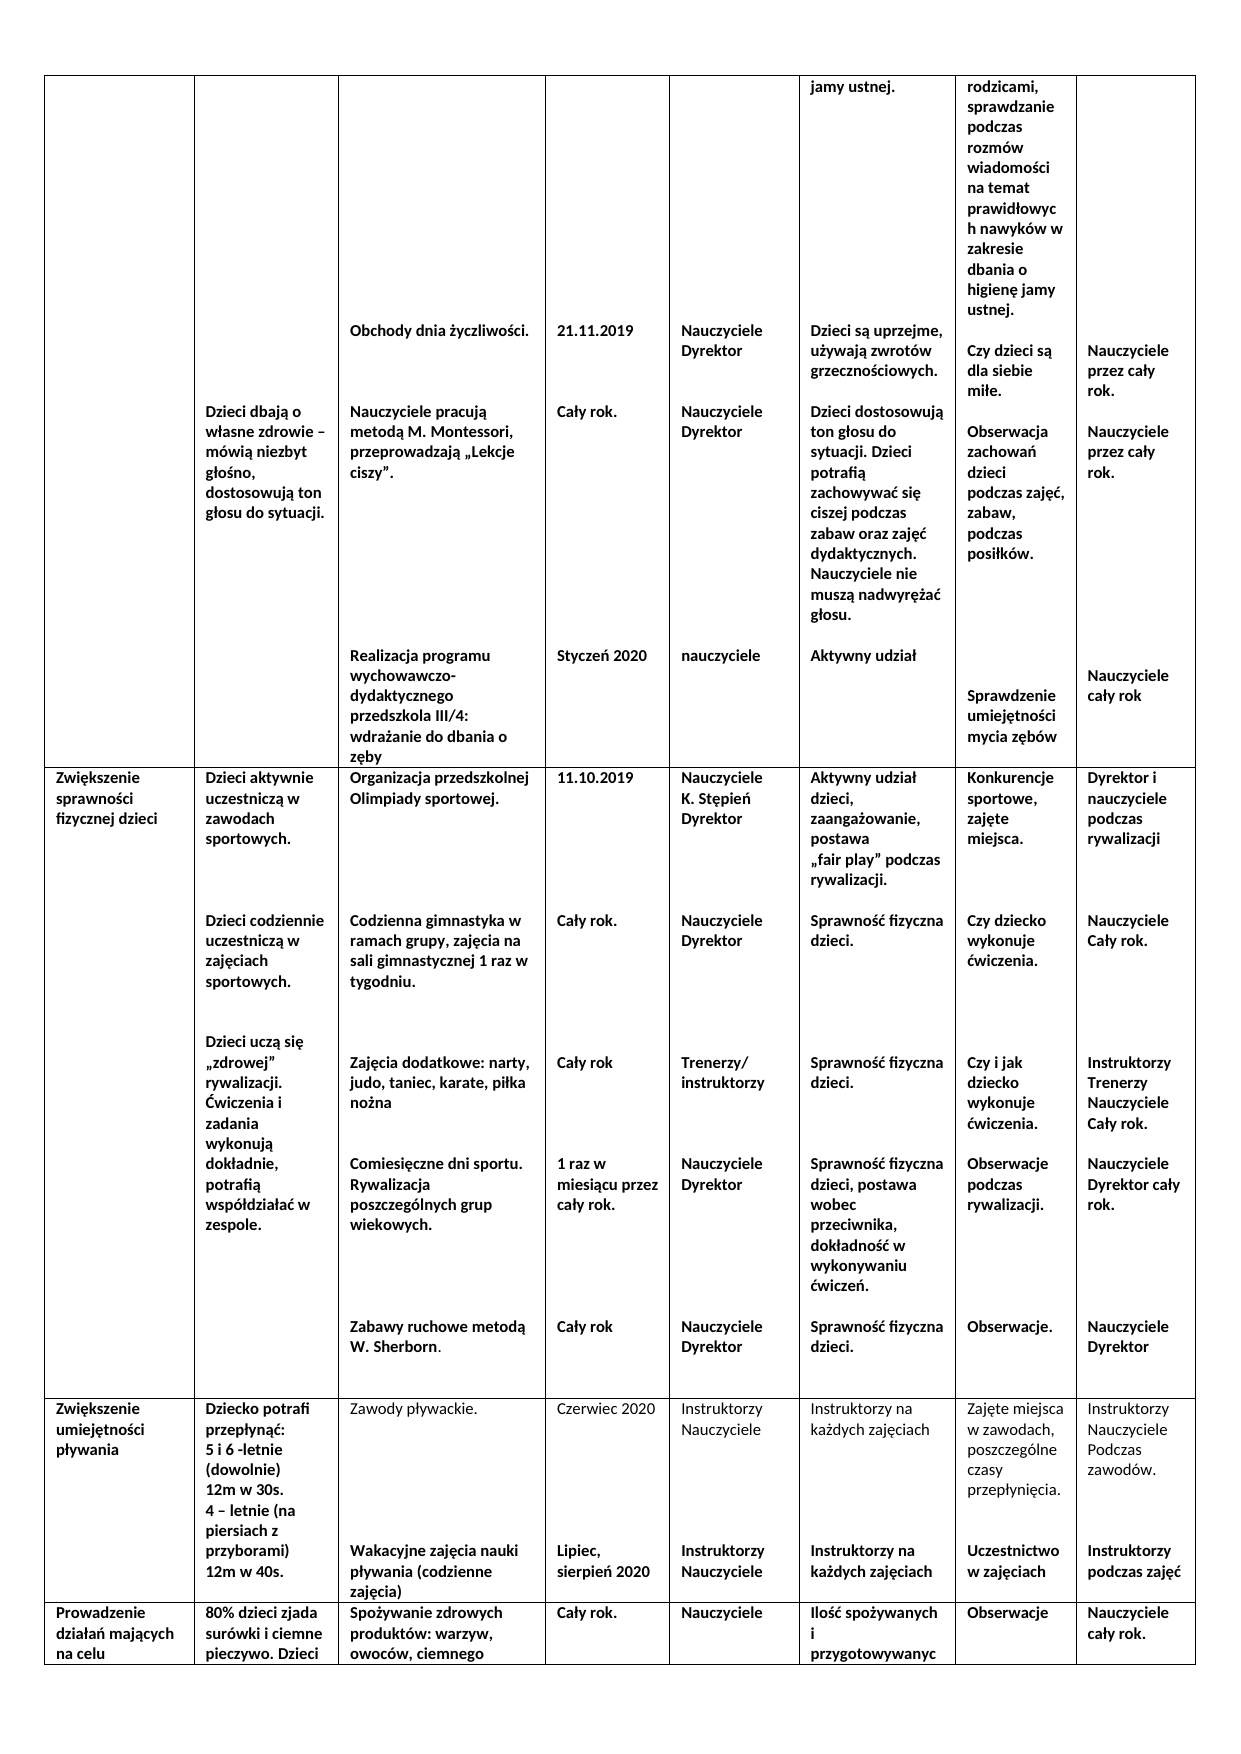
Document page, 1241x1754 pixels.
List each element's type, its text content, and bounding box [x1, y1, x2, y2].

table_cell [195, 1603, 338, 1663]
table_cell 11.10.2019 Cały rok. Cały rok 1 raz w miesiącu przez cały rok. Cały rok [546, 768, 669, 1397]
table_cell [546, 76, 669, 767]
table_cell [546, 1603, 669, 1663]
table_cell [195, 76, 338, 767]
table_cell Instruktorzy na każdych zajęciach Instruktorzy na każdych zajęciach [800, 1399, 955, 1602]
table_cell Instruktorzy Nauczyciele Instruktorzy Nauczyciele [670, 1399, 799, 1602]
table_cell Dziecko potrafi przepłynąć: 5 i 6 -letnie (dowolnie) 12m w 30s. 4 – letnie (na piersiach z przyborami) 12m w 40s. [195, 1399, 338, 1602]
table_cell Dyrektor i nauczyciele podczas rywalizacji Nauczyciele Cały rok. Instruktorzy Trenerzy Nauczyciele Cały rok. Nauczyciele Dyrektor cały rok. Nauczyciele Dyrektor [1077, 768, 1195, 1397]
table_cell Aktywny udział dzieci, zaangażowanie, postawa „fair play” podczas rywalizacji. Sprawność fizyczna dzieci. Sprawność fizyczna dzieci. Sprawność fizyczna dzieci, postawa wobec przeciwnika, dokładność w wykonywaniu ćwiczeń. Sprawność fizyczna dzieci. [800, 768, 955, 1397]
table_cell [339, 76, 545, 767]
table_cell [670, 1603, 799, 1663]
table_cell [800, 76, 955, 767]
table_cell Zawody pływackie. Wakacyjne zajęcia nauki pływania (codzienne zajęcia) [339, 1399, 545, 1602]
table_cell Zajęte miejsca w zawodach, poszczególne czasy przepłynięcia. Uczestnictwo w zajęciach [956, 1399, 1076, 1602]
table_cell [956, 1603, 1076, 1663]
table_cell Czerwiec 2020 Lipiec, sierpień 2020 [546, 1399, 669, 1602]
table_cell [1077, 1603, 1195, 1663]
table_cell Instruktorzy Nauczyciele Podczas zawodów. Instruktorzy podczas zajęć [1077, 1399, 1195, 1602]
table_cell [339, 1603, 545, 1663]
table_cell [956, 76, 1076, 767]
table_cell Zwiększenie sprawności fizycznej dzieci [45, 768, 194, 1397]
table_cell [1077, 76, 1195, 767]
table_cell Dzieci aktywnie uczestniczą w zawodach sportowych. Dzieci codziennie uczestniczą w zajęciach sportowych. Dzieci uczą się „zdrowej” rywalizacji. Ćwiczenia i zadania wykonują dokładnie, potrafią współdziałać w zespole. [195, 768, 338, 1397]
table_cell Konkurencje sportowe, zajęte miejsca. Czy dziecko wykonuje ćwiczenia. Czy i jak dziecko wykonuje ćwiczenia. Obserwacje podczas rywalizacji. Obserwacje. [956, 768, 1076, 1397]
table_cell Organizacja przedszkolnej Olimpiady sportowej. Codzienna gimnastyka w ramach grupy, zajęcia na sali gimnastycznej 1 raz w tygodniu. Zajęcia dodatkowe: narty, judo, taniec, karate, piłka nożna Comiesięczne dni sportu. Rywalizacja poszczególnych grup wiekowych. Zabawy ruchowe metodą W. Sherborn. [339, 768, 545, 1397]
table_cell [670, 76, 799, 767]
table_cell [45, 1603, 194, 1663]
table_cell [45, 76, 194, 767]
table_cell Zwiększenie umiejętności pływania [45, 1399, 194, 1602]
table_cell Nauczyciele K. Stępień Dyrektor Nauczyciele Dyrektor Trenerzy/ instruktorzy Nauczyciele Dyrektor Nauczyciele Dyrektor [670, 768, 799, 1397]
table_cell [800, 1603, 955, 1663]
